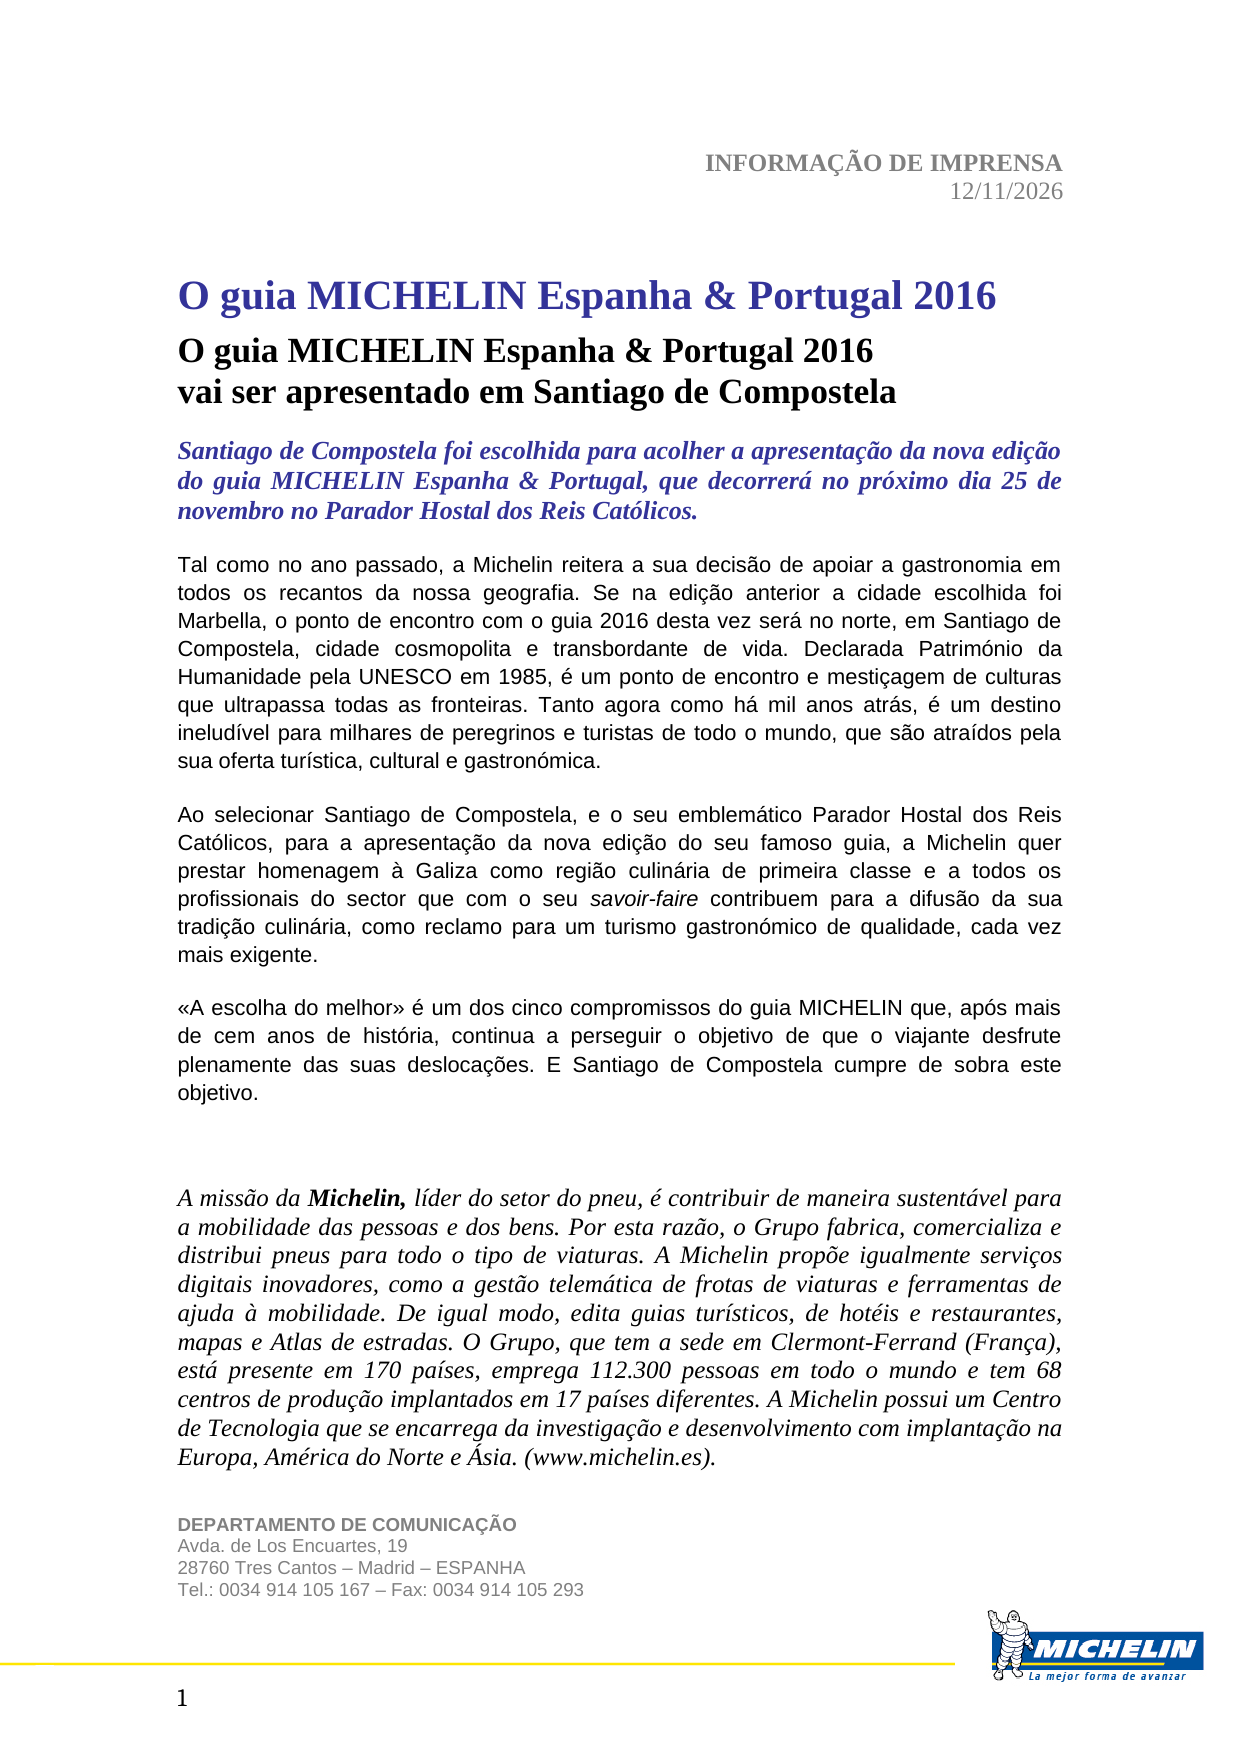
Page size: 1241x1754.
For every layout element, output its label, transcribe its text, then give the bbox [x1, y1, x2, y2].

text Tel.: 0034 914 105 167 – Fax: 0034 914 105 293 [177, 1578, 1063, 1600]
text DEPARTAMENTO DE COMUNICAÇÃO [177, 1514, 1063, 1535]
text A missão da Michelin, líder do setor do pneu, é contribuir de maneira sustentável para a mobilidade das pessoas e dos bens. Por esta razão, o Grupo fabrica, comercializa e distribui pneus para todo o tipo de viaturas. A Michelin propõe igualmente serviços digitais inovadores, como a gestão telemática de frotas de viaturas e ferramentas de ajuda à mobilidade. De igual modo, edita guias turísticos, de hotéis e restaurantes, mapas e Atlas de estradas. O Grupo, que tem a sede em Clermont-Ferrand (França), está presente em 170 países, emprega 112.300 pessoas em todo o mundo e tem 68 centros de produção implantados em 17 países diferentes. A Michelin possui um Centro de Tecnologia que se encarrega da investigação e desenvolvimento com implantação na Europa, América do Norte e Ásia. (www.michelin.es). [177, 1183, 1063, 1471]
text Tal como no ano passado, a Michelin reitera a sua decisão de apoiar a gastronomia em todos os recantos da nossa geografia. Se na edição anterior a cidade escolhida foi Marbella, o ponto de encontro com o guia 2016 desta vez será no norte, em Santiago de Compostela, cidade cosmopolita e transbordante de vida. Declarada Património da Humanidade pela UNESCO em 1985, é um ponto de encontro e mestiçagem de culturas que ultrapassa todas as fronteiras. Tanto agora como há mil anos atrás, é um destino ineludível para milhares de peregrinos e turistas de todo o mundo, que são atraídos pela sua oferta turística, cultural e gastronómica. [177, 549, 1063, 774]
text Ao selecionar Santiago de Compostela, e o seu emblemático Parador Hostal dos Reis Católicos, para a apresentação da nova edição do seu famoso guia, a Michelin quer prestar homenagem à Galiza como região culinária de primeira classe e a todos os profissionais do sector que com o seu savoir-faire contribuem para a difusão da sua tradição culinária, como reclamo para um turismo gastronómico de qualidade, cada vez mais exigente. [177, 799, 1063, 967]
text O guia MICHELIN Espanha & Portugal 2016 [177, 279, 1063, 317]
text «A escolha do melhor» é um dos cinco compromissos do guia MICHELIN que, após mais de cem anos de história, continua a perseguir o objetivo de que o viajante desfrute plenamente das suas deslocações. E Santiago de Compostela cumpre de sobra este objetivo. [177, 992, 1063, 1105]
text O guia MICHELIN Espanha & Portugal 2016 vai ser apresentado em Santiago de Compostela [177, 329, 1063, 411]
picture [0, 1610, 1240, 1748]
text 28760 Tres Cantos – Madrid – ESPANHA [177, 1557, 1063, 1578]
text INFORMAÇÃO DE IMPRENSA 07/07/2015 [177, 148, 1063, 205]
text Avda. de Los Encuartes, 19 [177, 1535, 1063, 1557]
text Santiago de Compostela foi escolhida para acolher a apresentação da nova edição do guia MICHELIN Espanha & Portugal, que decorrerá no próximo dia 25 de novembro no Parador Hostal dos Reis Católicos. [177, 435, 1063, 525]
